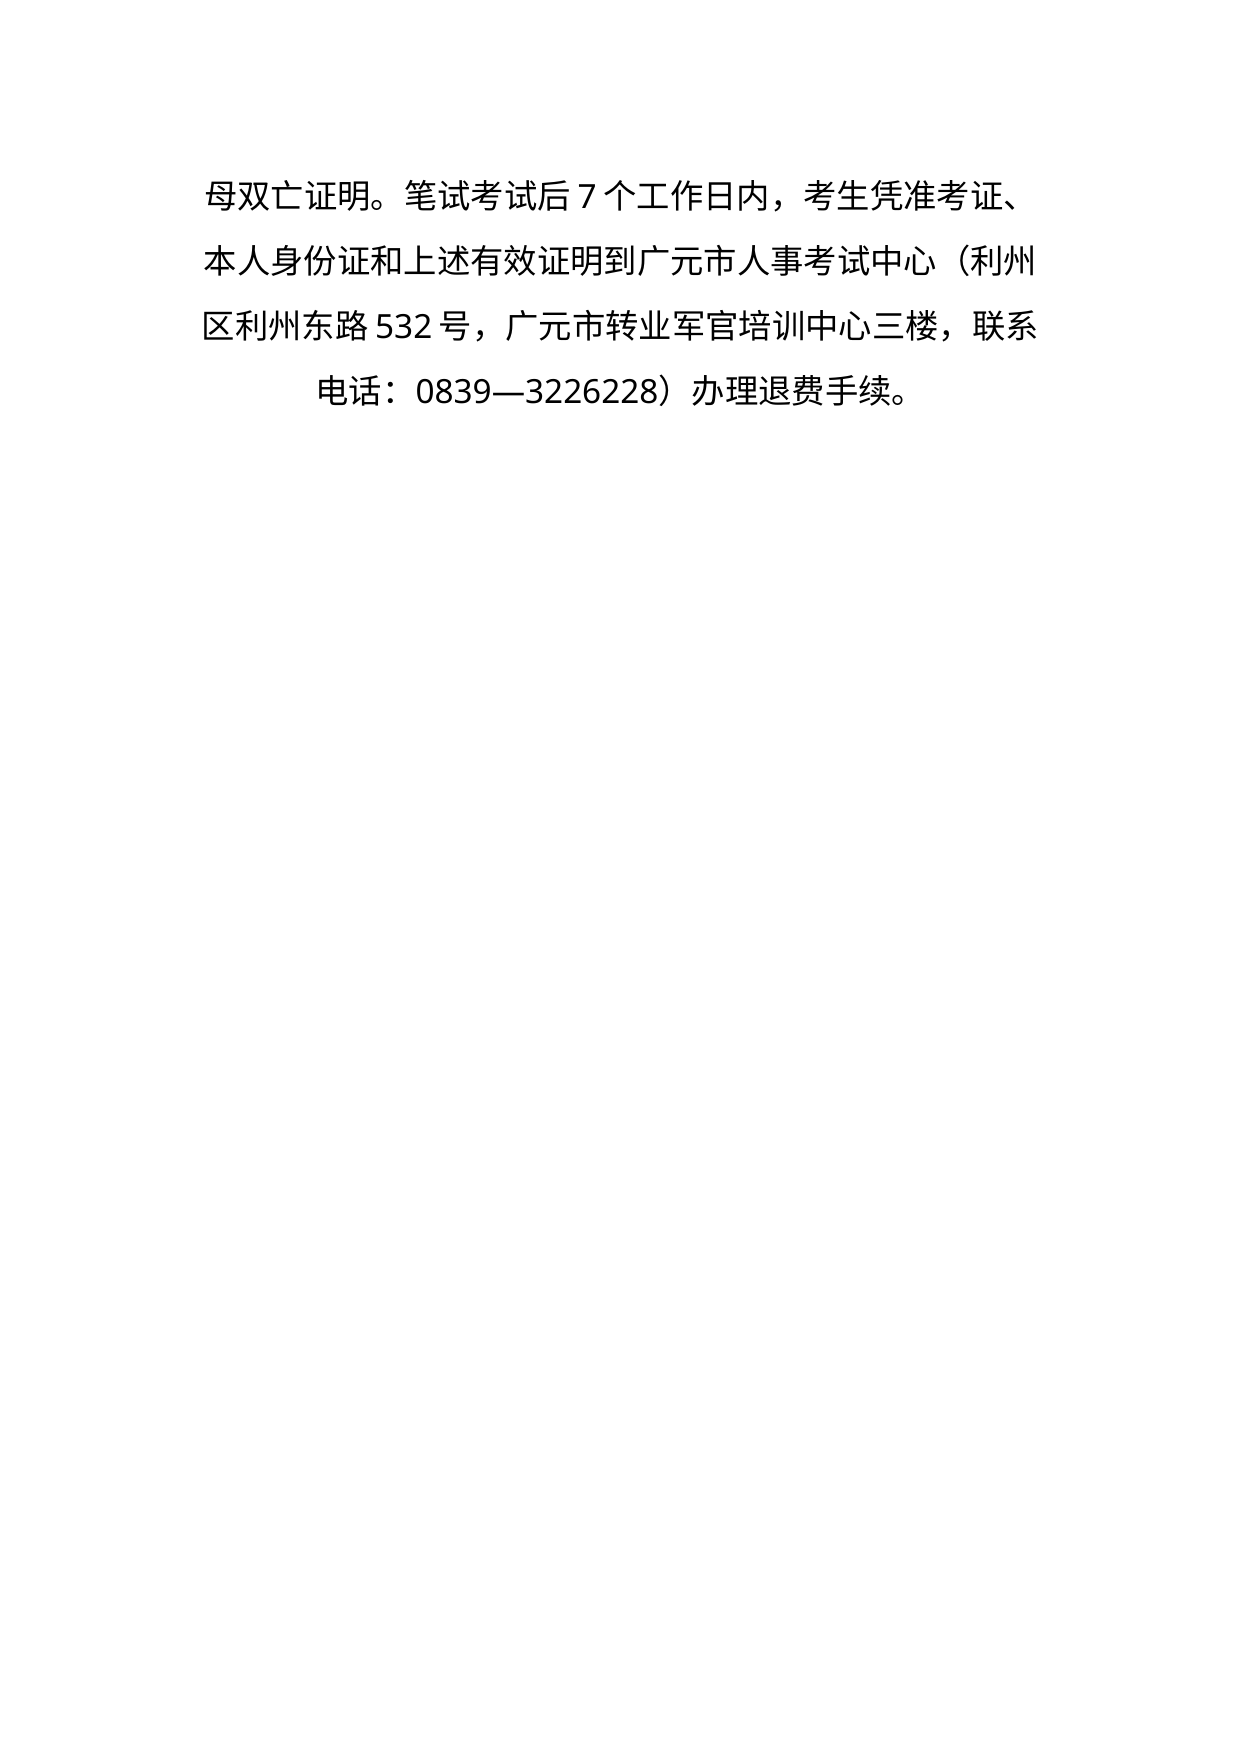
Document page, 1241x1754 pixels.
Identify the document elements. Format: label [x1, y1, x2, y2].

text [187, 162, 1053, 422]
